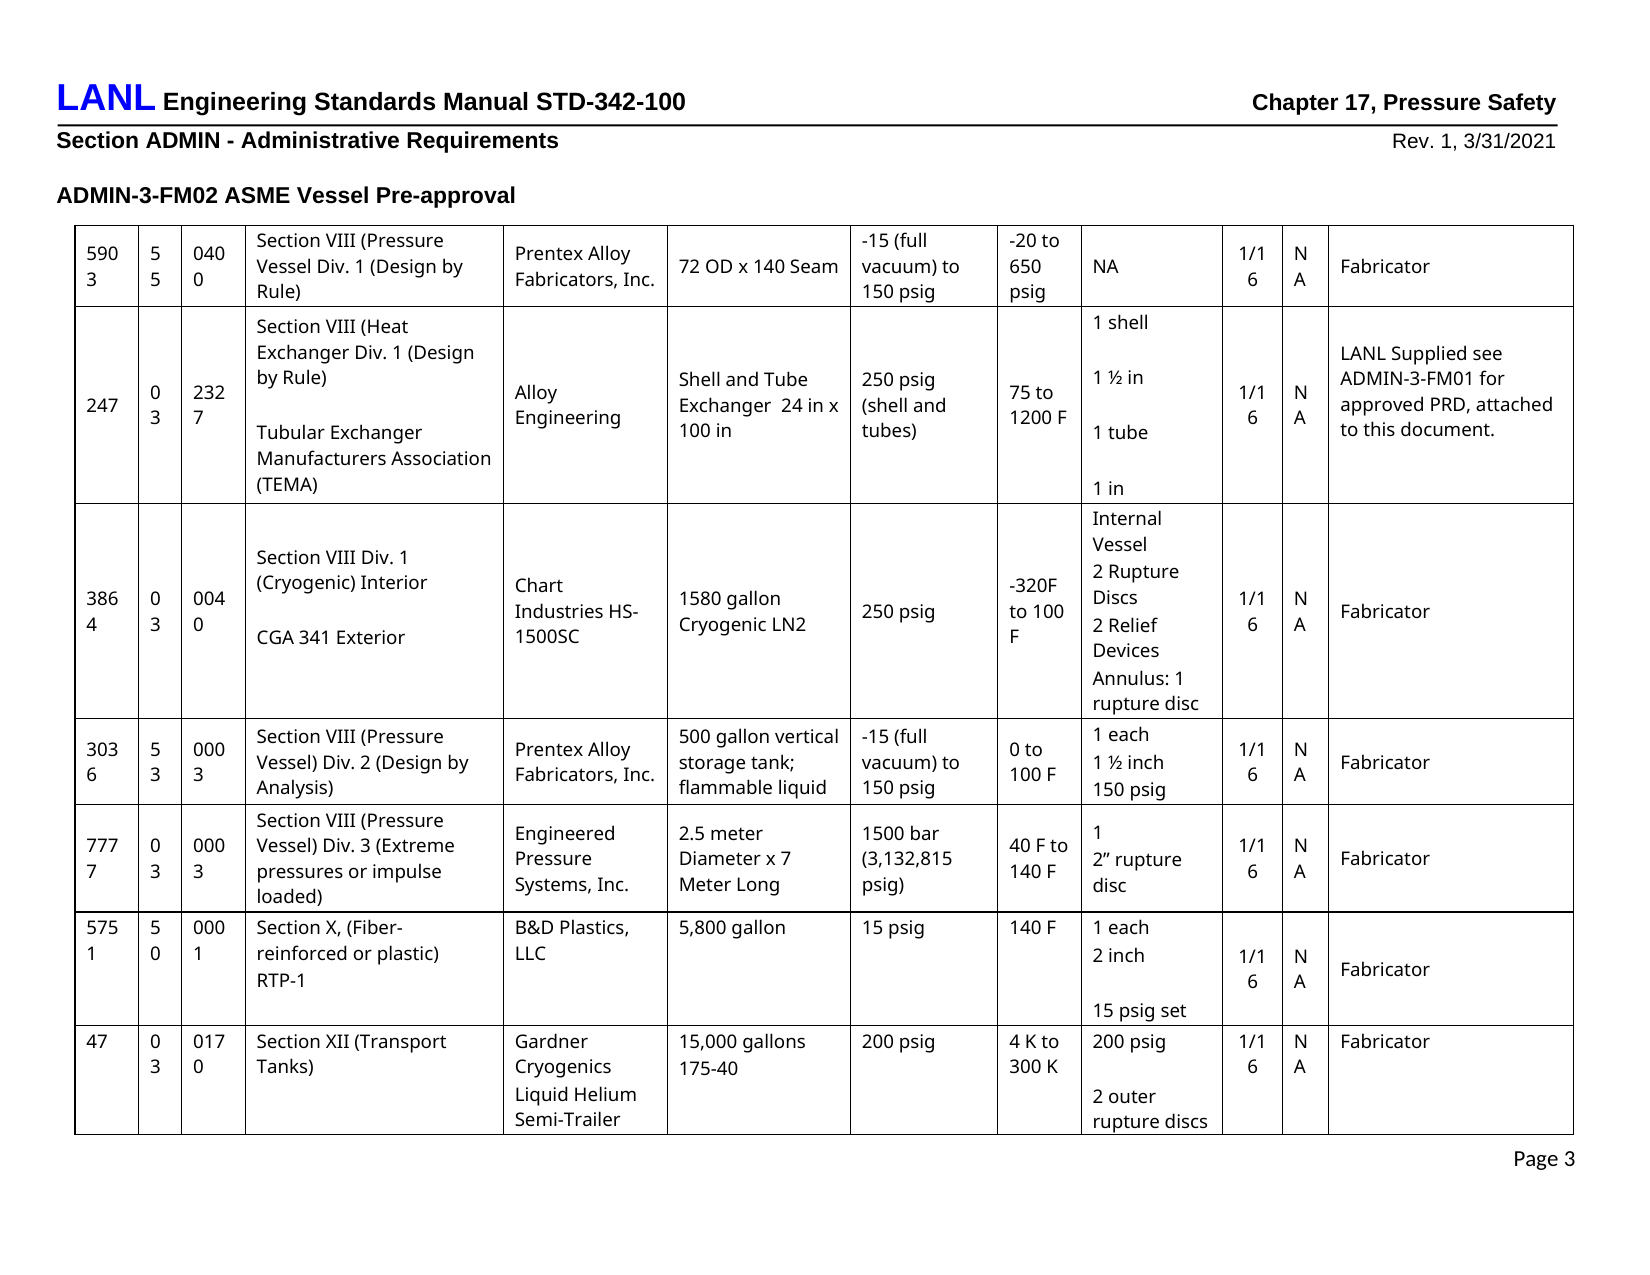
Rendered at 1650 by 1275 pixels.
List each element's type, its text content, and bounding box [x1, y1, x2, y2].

table_cell 0003 [182, 805, 245, 911]
table_cell -320F to 100 F [998, 504, 1081, 718]
table_cell 250 psig [851, 504, 997, 718]
table_cell 1/16 [1223, 719, 1282, 804]
table_header Prentex Alloy Fabricators, Inc. [504, 226, 667, 306]
table_cell Internal Vessel 2 Rupture Discs 2 Relief Devices Annulus: 1 rupture disc [1082, 504, 1222, 718]
table_cell 1 each 1 ½ inch 150 psig [1082, 719, 1222, 804]
table_cell 1/16 [1223, 504, 1282, 718]
table_cell 3864 [76, 504, 138, 718]
table_cell 1/16 [1223, 913, 1282, 1025]
table_cell NA [1283, 913, 1328, 1025]
table_cell 1580 gallon Cryogenic LN2 [668, 504, 850, 718]
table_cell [246, 1026, 503, 1134]
table_cell 2.5 meter Diameter x 7 Meter Long [668, 805, 850, 911]
table_cell 1 shell 1 ½ in 1 tube 1 in [1082, 307, 1222, 503]
table_cell Section VIII (Pressure Vessel) Div. 2 (Design by Analysis) [246, 719, 503, 804]
table_header NA [1283, 226, 1328, 306]
table_cell 03 [139, 1026, 181, 1134]
table_header 72 OD x 140 Seam [668, 226, 850, 306]
table_cell 0003 [182, 719, 245, 804]
table_cell 500 gallon vertical storage tank; flammable liquid [668, 719, 850, 804]
table_cell Fabricator [1329, 719, 1573, 804]
table_cell 3036 [76, 719, 138, 804]
table_cell NA [1283, 1026, 1328, 1134]
table_cell 0 to 100 F [998, 719, 1081, 804]
table_cell Alloy Engineering [504, 307, 667, 503]
table_cell 1/16 [1223, 1026, 1282, 1134]
table_cell 0170 [182, 1026, 245, 1134]
table_cell -15 (full vacuum) to 150 psig [851, 719, 997, 804]
table_cell LANL Supplied see ADMIN-3-FM01 for approved PRD, attached to this document. [1329, 307, 1573, 503]
table_cell Prentex Alloy Fabricators, Inc. [504, 719, 667, 804]
table_header 5903 [76, 226, 138, 306]
table_cell NA [1283, 307, 1328, 503]
table_cell NA [1283, 805, 1328, 911]
table_cell 53 [139, 719, 181, 804]
table_header 1/16 [1223, 226, 1282, 306]
table_cell 250 psig (shell and tubes) [851, 307, 997, 503]
table_cell Section X, (Fiber-reinforced or plastic) RTP-1 [246, 913, 503, 1025]
table_header NA [1082, 226, 1222, 306]
table_cell 15 psig [851, 913, 997, 1025]
table_cell 47 [76, 1026, 138, 1134]
table_cell 40 F to 140 F [998, 805, 1081, 911]
table_cell Fabricator [1329, 504, 1573, 718]
table_header Fabricator [1329, 226, 1573, 306]
table_cell 1 each 2 inch 15 psig set [1082, 913, 1222, 1025]
table_cell 0040 [182, 504, 245, 718]
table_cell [1082, 1026, 1222, 1134]
table_cell 03 [139, 504, 181, 718]
table_cell 03 [139, 307, 181, 503]
table_cell NA [1283, 504, 1328, 718]
table_cell 1/16 [1223, 307, 1282, 503]
table_cell 75 to 1200 F [998, 307, 1081, 503]
table_cell 7777 [76, 805, 138, 911]
table_cell 247 [76, 307, 138, 503]
table_cell 03 [139, 805, 181, 911]
table_cell Fabricator [1329, 913, 1573, 1025]
table_cell Section VIII Div. 1 (Cryogenic) Interior CGA 341 Exterior [246, 504, 503, 718]
table_cell 0001 [182, 913, 245, 1025]
table_cell Section VIII (Heat Exchanger Div. 1 (Design by Rule) Tubular Exchanger Manufacturers Association (TEMA) [246, 307, 503, 503]
table_cell 4 K to 300 K [998, 1026, 1081, 1134]
table_cell 5,800 gallon [668, 913, 850, 1025]
table_cell 2327 [182, 307, 245, 503]
table_cell Chart Industries HS-1500SC [504, 504, 667, 718]
table_cell 1/16 [1223, 805, 1282, 911]
table_cell Section VIII (Pressure Vessel) Div. 3 (Extreme pressures or impulse loaded) [246, 805, 503, 911]
table_cell 140 F [998, 913, 1081, 1025]
table_cell NA [1283, 719, 1328, 804]
table_header -20 to 650 psig [998, 226, 1081, 306]
table_cell 5751 [76, 913, 138, 1025]
table_header 0400 [182, 226, 245, 306]
table_cell 1 2” rupture disc [1082, 805, 1222, 911]
table_cell Fabricator [1329, 1026, 1573, 1134]
table_cell Shell and Tube Exchanger 24 in x 100 in [668, 307, 850, 503]
table_cell B&D Plastics, LLC [504, 913, 667, 1025]
table_header Section VIII (Pressure Vessel Div. 1 (Design by Rule) [246, 226, 503, 306]
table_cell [504, 1026, 667, 1134]
table_header 55 [139, 226, 181, 306]
table_cell Engineered Pressure Systems, Inc. [504, 805, 667, 911]
table_cell 200 psig [851, 1026, 997, 1134]
table_header -15 (full vacuum) to 150 psig [851, 226, 997, 306]
table_cell Fabricator [1329, 805, 1573, 911]
table_cell 1500 bar (3,132,815 psig) [851, 805, 997, 911]
table_cell 50 [139, 913, 181, 1025]
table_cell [668, 1026, 850, 1134]
